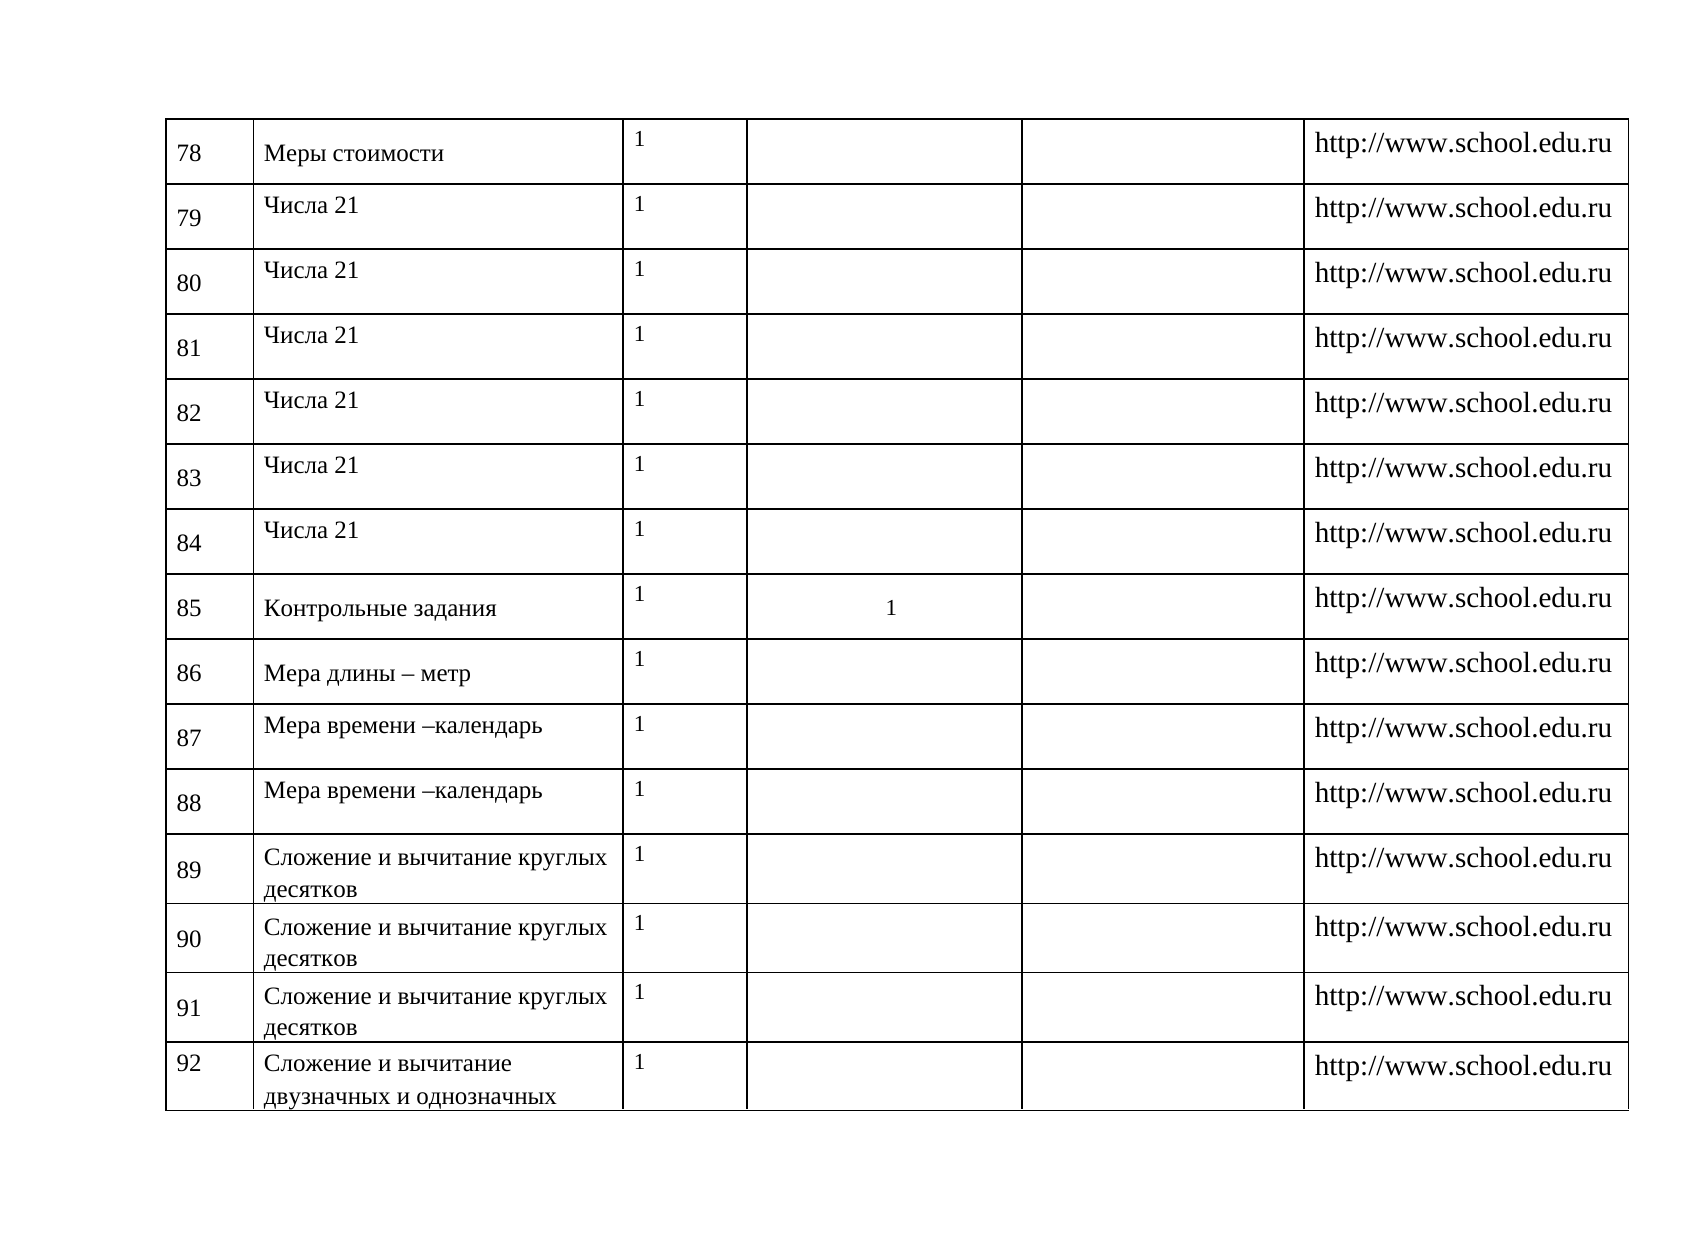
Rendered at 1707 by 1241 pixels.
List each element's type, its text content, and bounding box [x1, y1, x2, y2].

table_cell http://www.school.edu.ru [1305, 640, 1628, 703]
table_cell 79 [167, 185, 253, 248]
table_cell 1 [624, 120, 746, 183]
table_cell [1023, 185, 1303, 248]
table_cell Числа 21 [254, 315, 622, 378]
table_cell [748, 120, 1021, 183]
table_cell [1023, 770, 1303, 833]
table_cell [748, 705, 1021, 768]
table_cell [748, 250, 1021, 313]
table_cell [1305, 120, 1628, 183]
table_cell [1023, 445, 1303, 508]
table_cell 1 [624, 445, 746, 508]
table_cell [748, 904, 1021, 972]
table_cell http://www.school.edu.ru [1305, 973, 1628, 1041]
table_cell http://www.school.edu.ru [1305, 185, 1628, 248]
table_cell [748, 185, 1021, 248]
table_cell 1 [624, 835, 746, 902]
table_cell [1023, 973, 1303, 1041]
table_cell 1 [624, 1043, 746, 1109]
table_cell [748, 835, 1021, 902]
table_cell 1 [624, 185, 746, 248]
table_cell 82 [167, 380, 253, 443]
table_cell [1023, 575, 1303, 638]
table_cell 1 [624, 250, 746, 313]
table_cell 1 [624, 380, 746, 443]
table_cell 87 [167, 705, 253, 768]
table_cell [748, 973, 1021, 1041]
table_cell 91 [167, 973, 253, 1041]
table_cell Сложение и вычитание круглых десятков [254, 904, 622, 972]
table_cell http://www.school.edu.ru [1305, 380, 1628, 443]
table_cell [1023, 640, 1303, 703]
table_cell [748, 770, 1021, 833]
table_cell 83 [167, 445, 253, 508]
table_cell 1 [624, 510, 746, 573]
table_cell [254, 1043, 622, 1109]
table_cell http://www.school.edu.ru [1305, 770, 1628, 833]
table_cell Мера времени –календарь [254, 770, 622, 833]
table_cell [1023, 380, 1303, 443]
table_cell [1023, 835, 1303, 902]
table_cell [1023, 1043, 1303, 1109]
table_cell 85 [167, 575, 253, 638]
table_cell Сложение и вычитание круглых десятков [254, 973, 622, 1041]
table_cell Контрольные задания [254, 575, 622, 638]
table_cell 1 [748, 575, 1021, 638]
table_cell 1 [624, 575, 746, 638]
table_cell 86 [167, 640, 253, 703]
table_cell 1 [624, 973, 746, 1041]
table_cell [1305, 1043, 1628, 1109]
table_cell Числа 21 [254, 250, 622, 313]
table_cell [1023, 510, 1303, 573]
table_cell http://www.school.edu.ru [1305, 904, 1628, 972]
table_cell 1 [624, 904, 746, 972]
table_cell 1 [624, 640, 746, 703]
table_cell 78 [167, 120, 253, 183]
table_cell http://www.school.edu.ru [1305, 250, 1628, 313]
table_cell Меры стоимости [254, 120, 622, 183]
table_cell 1 [624, 315, 746, 378]
table_cell [1023, 315, 1303, 378]
table_cell 88 [167, 770, 253, 833]
table_cell [748, 315, 1021, 378]
table_cell Мера длины – метр [254, 640, 622, 703]
table_cell http://www.school.edu.ru [1305, 510, 1628, 573]
table_cell 1 [624, 770, 746, 833]
table_cell [748, 380, 1021, 443]
table_cell 90 [167, 904, 253, 972]
table_cell http://www.school.edu.ru [1305, 835, 1628, 902]
table_cell http://www.school.edu.ru [1305, 705, 1628, 768]
table_cell http://www.school.edu.ru [1305, 315, 1628, 378]
table_cell [748, 510, 1021, 573]
table_cell Сложение и вычитание круглых десятков [254, 835, 622, 902]
table_cell 92 [167, 1043, 253, 1109]
table_cell 81 [167, 315, 253, 378]
table_cell http://www.school.edu.ru [1305, 575, 1628, 638]
table_cell [1023, 120, 1303, 183]
table_cell Числа 21 [254, 510, 622, 573]
table_cell Числа 21 [254, 380, 622, 443]
table_cell [748, 1043, 1021, 1109]
table_cell 80 [167, 250, 253, 313]
table_cell [748, 445, 1021, 508]
table_cell [1023, 705, 1303, 768]
table_cell 1 [624, 705, 746, 768]
table_cell 89 [167, 835, 253, 902]
table_cell [1023, 904, 1303, 972]
table_cell Числа 21 [254, 445, 622, 508]
table_cell [748, 640, 1021, 703]
table_cell Мера времени –календарь [254, 705, 622, 768]
table_cell http://www.school.edu.ru [1305, 445, 1628, 508]
table_cell Числа 21 [254, 185, 622, 248]
table_cell [1023, 250, 1303, 313]
table_cell 84 [167, 510, 253, 573]
